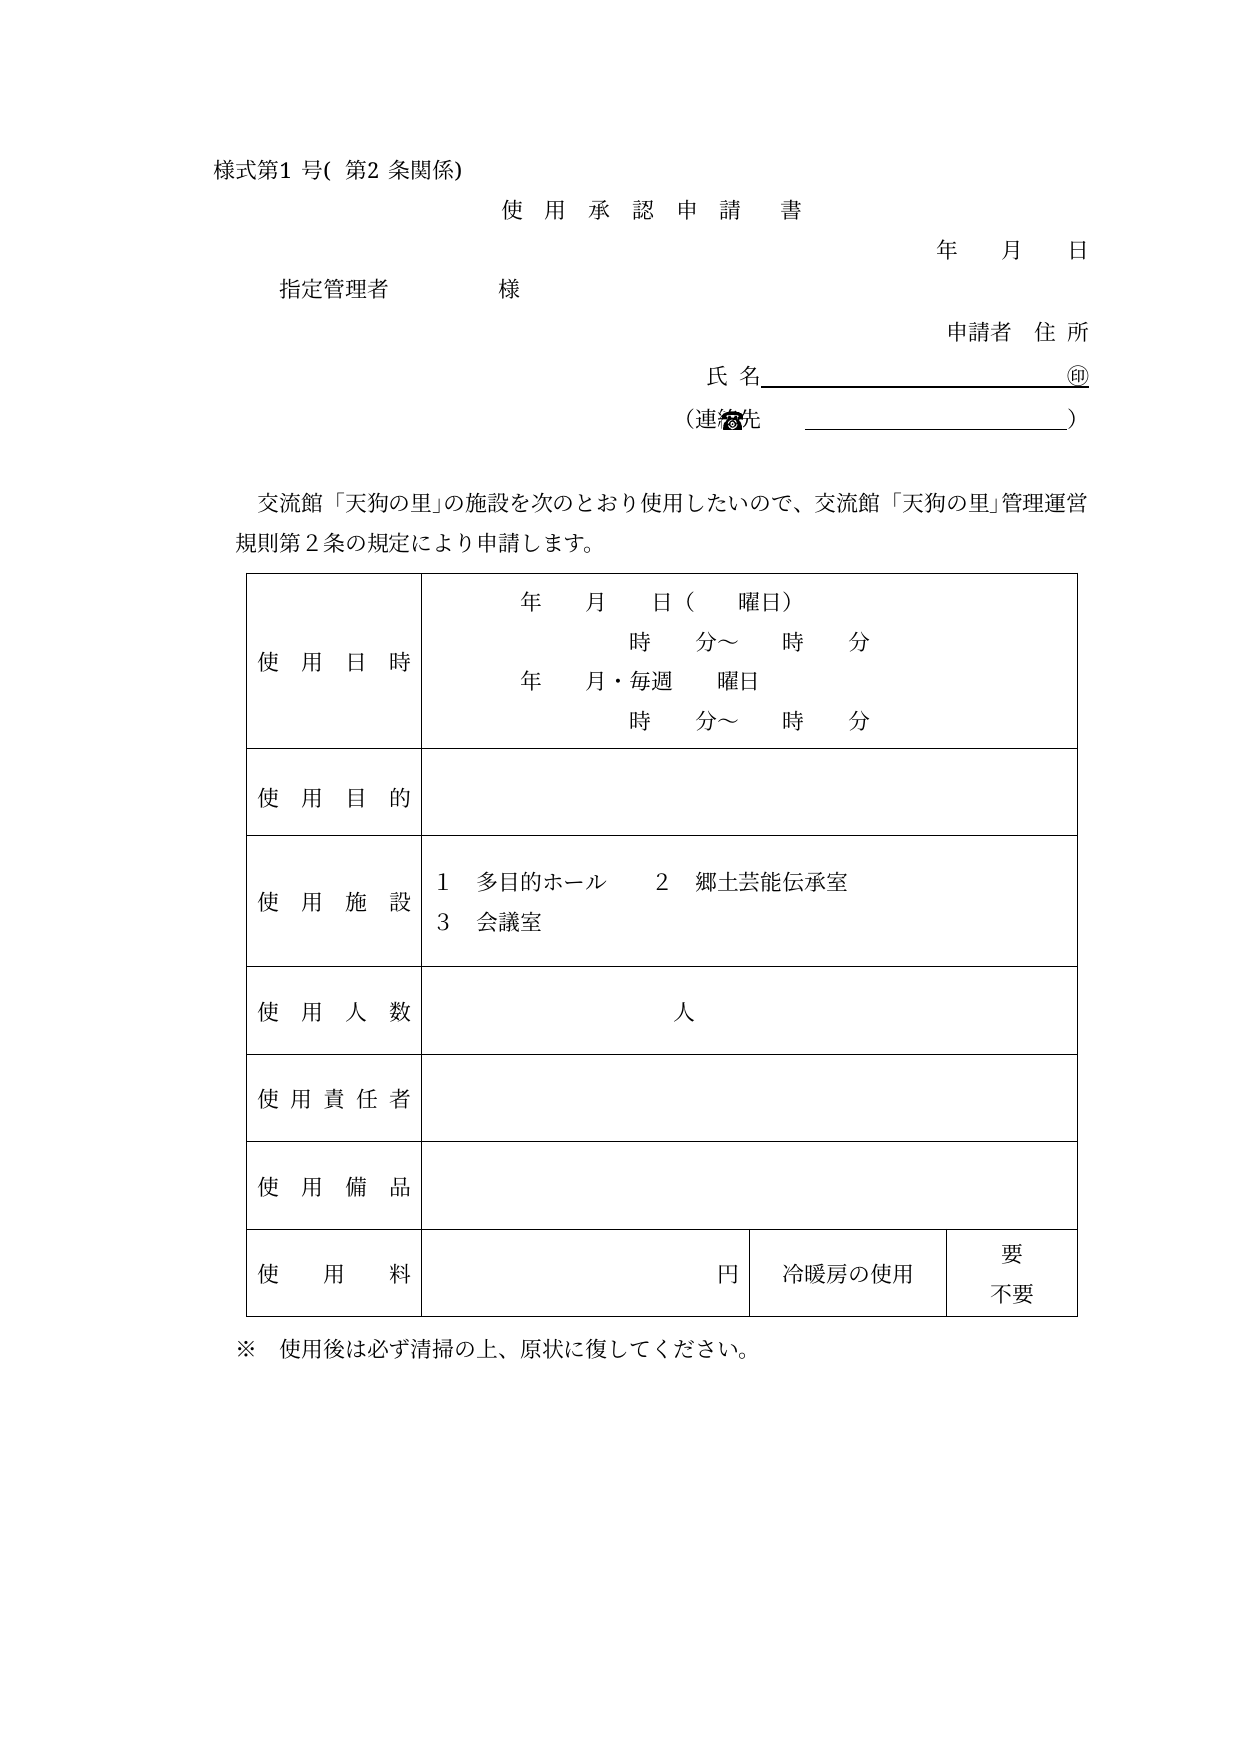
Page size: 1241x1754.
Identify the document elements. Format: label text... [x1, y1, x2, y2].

table_cell 要 不要 [947, 1230, 1077, 1316]
text 氏名 ㊞ [214, 353, 1089, 398]
table_cell 使用責任者 [247, 1055, 421, 1141]
picture [722, 412, 743, 430]
table_cell 人 [422, 967, 1077, 1054]
text 指定管理者 様 [214, 268, 1089, 308]
table_header 年 月 日（ 曜日） 時 分～ 時 分 年 月・毎週 曜日 時 分～ 時 分 [422, 574, 1077, 747]
table_cell 使用目的 [247, 749, 421, 835]
table_cell 使用人数 [247, 967, 421, 1054]
text 申請者 住所 [214, 308, 1089, 353]
table_cell [422, 1142, 1077, 1229]
table_cell 使用備品 [247, 1142, 421, 1229]
text 交流館「天狗の里｣の施設を次のとおり使用したいので、交流館「天狗の里｣管理運営規則第２条の規定により申請します。 [236, 482, 1089, 561]
text （連絡先 ） [214, 398, 1089, 437]
table_cell [422, 1055, 1077, 1141]
table_header 使用日時 [247, 574, 421, 747]
table_cell 円 [422, 1230, 749, 1316]
table_cell 冷暖房の使用 [750, 1230, 946, 1316]
table_cell １ 多目的ホール ２ 郷土芸能伝承室 ３ 会議室 [422, 836, 1077, 966]
text ※ 使用後は必ず清掃の上、原状に復してください。 [214, 1328, 1089, 1368]
table_cell 使用施設 [247, 836, 421, 966]
table_cell 使用料 [247, 1230, 421, 1316]
text 様式第1号(第2条関係) [214, 150, 1089, 189]
table_cell [422, 749, 1077, 835]
text 使用承認申請書 [214, 189, 1089, 229]
text 年 月 日 [214, 229, 1089, 268]
